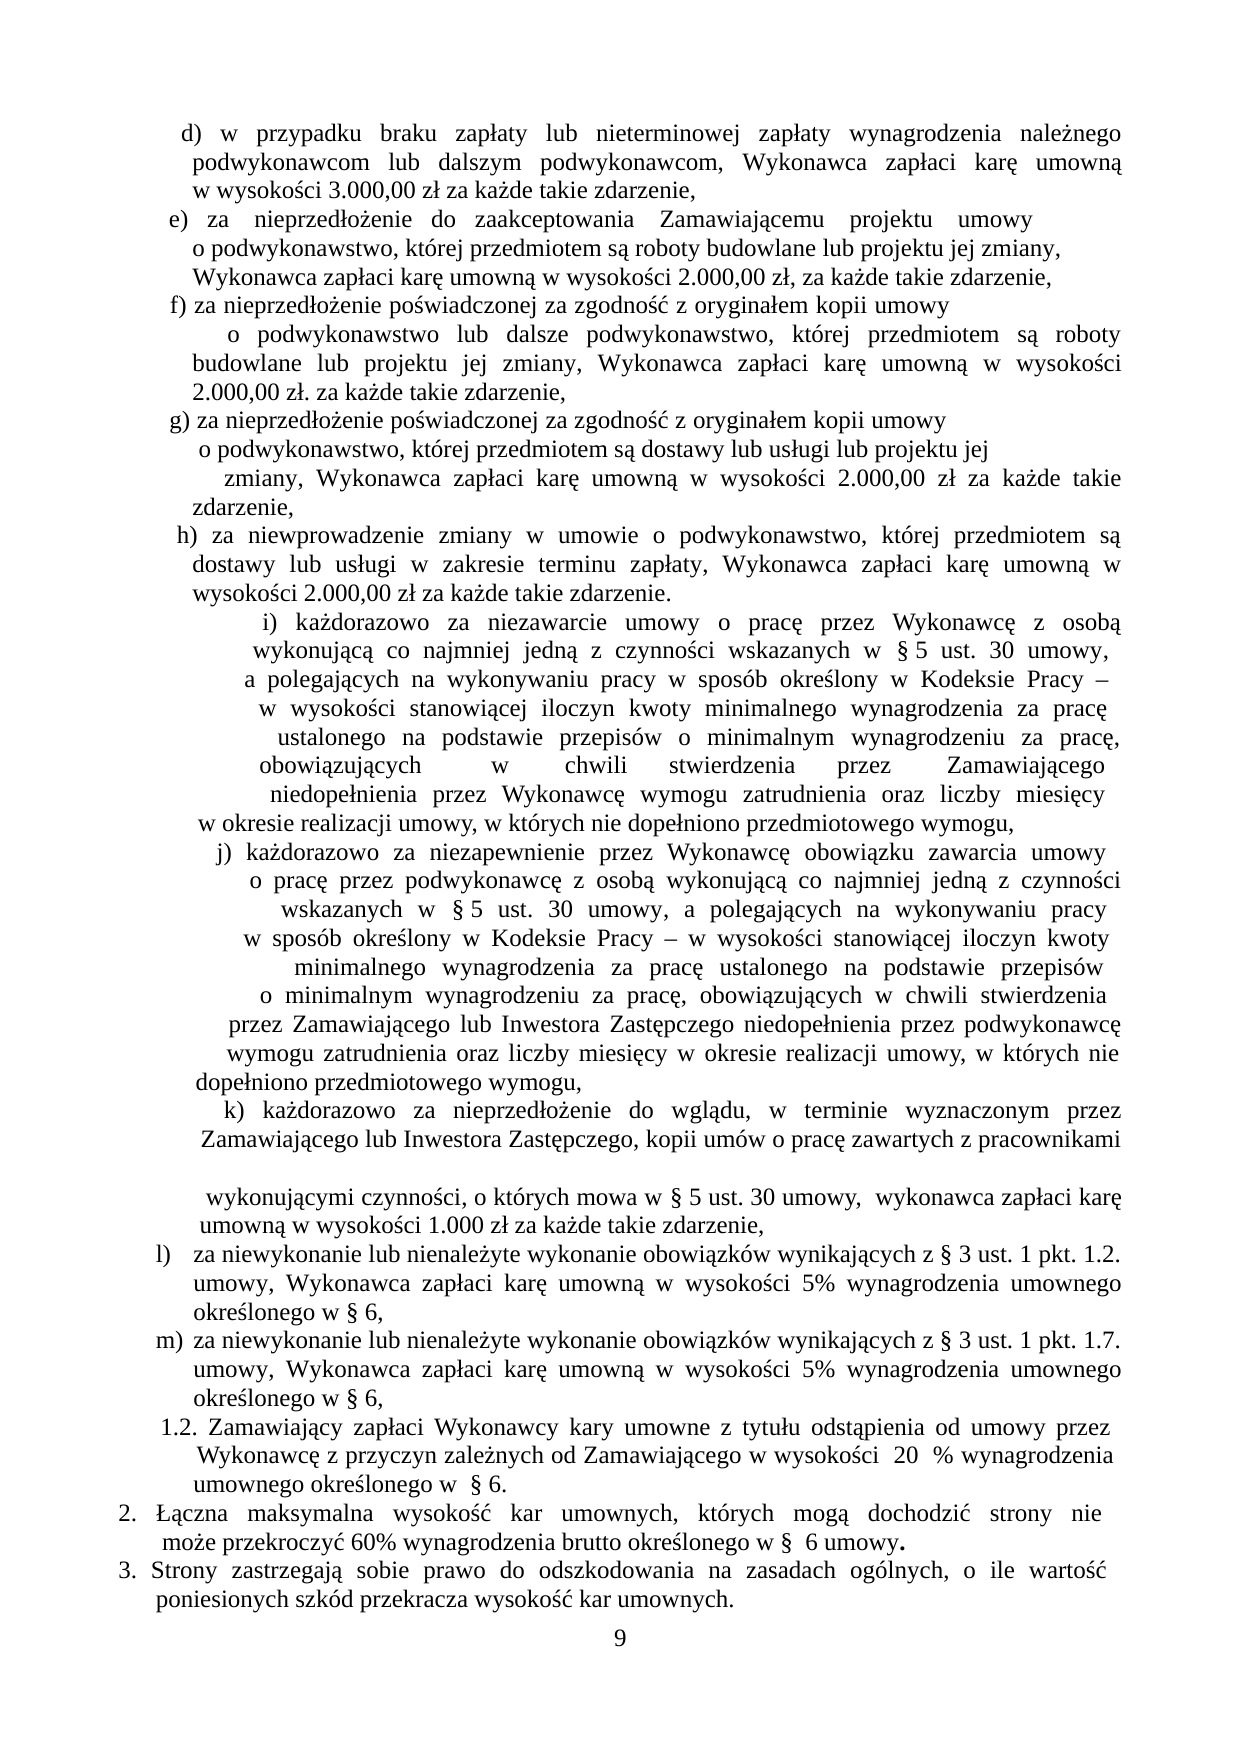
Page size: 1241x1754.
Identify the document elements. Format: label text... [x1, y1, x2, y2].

text k) każdorazowo za nieprzedłożenie do wglądu, w terminie wyznaczonym przez Zamawiającego lub Inwestora Zastępczego, kopii umów o pracę zawartych z pracownikami wykonującymi czynności, o których mowa w § 5 ust. 30 umowy, wykonawca zapłaci karę umowną w wysokości 1.000 zł za każde takie zdarzenie, [118, 1096, 1122, 1239]
text zmiany, Wykonawca zapłaci karę umowną w wysokości 2.000,00 zł za każde takie zdarzenie, [162, 463, 1122, 521]
list za niewykonanie lub nienależyte wykonanie obowiązków wynikających z § 3 ust. 1 pkt. 1.2. umowy, Wykonawca zapłaci karę umowną w wysokości 5% wynagrodzenia umownego określonego w § 6, [156, 1239, 1122, 1326]
text g) za nieprzedłożenie poświadczonej za zgodność z oryginałem kopii umowy o podwykonawstwo, której przedmiotem są dostawy lub usługi lub projektu jej [162, 406, 1122, 463]
text d) w przypadku braku zapłaty lub nieterminowej zapłaty wynagrodzenia należnego podwykonawcom lub dalszym podwykonawcom, Wykonawca zapłaci karę umowną w wysokości 3.000,00 zł za każde takie zdarzenie, [162, 118, 1122, 204]
text i) każdorazowo za niezawarcie umowy o pracę przez Wykonawcę z osobą wykonującą co najmniej jedną z czynności wskazanych w § 5 ust. 30 umowy, a polegających na wykonywaniu pracy w sposób określony w Kodeksie Pracy – w wysokości stanowiącej iloczyn kwoty minimalnego wynagrodzenia za pracę ustalonego na podstawie przepisów o minimalnym wynagrodzeniu za pracę, obowiązujących w chwili stwierdzenia przez Zamawiającego niedopełnienia przez Wykonawcę wymogu zatrudnienia oraz liczby miesięcy w okresie realizacji umowy, w których nie dopełniono przedmiotowego wymogu, [118, 607, 1122, 837]
text h) za niewprowadzenie zmiany w umowie o podwykonawstwo, której przedmiotem są dostawy lub usługi w zakresie terminu zapłaty, Wykonawca zapłaci karę umowną w wysokości 2.000,00 zł za każde takie zdarzenie. [162, 521, 1122, 607]
text e) za nieprzedłożenie do zaakceptowania Zamawiającemu projektu umowy o podwykonawstwo, której przedmiotem są roboty budowlane lub projektu jej zmiany, Wykonawca zapłaci karę umowną w wysokości 2.000,00 zł, za każde takie zdarzenie, [162, 204, 1122, 291]
text j) każdorazowo za niezapewnienie przez Wykonawcę obowiązku zawarcia umowy o pracę przez podwykonawcę z osobą wykonującą co najmniej jedną z czynności wskazanych w § 5 ust. 30 umowy, a polegających na wykonywaniu pracy w sposób określony w Kodeksie Pracy – w wysokości stanowiącej iloczyn kwoty minimalnego wynagrodzenia za pracę ustalonego na podstawie przepisów o minimalnym wynagrodzeniu za pracę, obowiązujących w chwili stwierdzenia przez Zamawiającego lub Inwestora Zastępczego niedopełnienia przez podwykonawcę wymogu zatrudnienia oraz liczby miesięcy w okresie realizacji umowy, w których nie dopełniono przedmiotowego wymogu, [103, 837, 1122, 1096]
text 1.2. Zamawiający zapłaci Wykonawcy kary umowne z tytułu odstąpienia od umowy przez Wykonawcę z przyczyn zależnych od Zamawiającego w wysokości 20 % wynagrodzenia umownego określonego w § 6. [118, 1412, 1122, 1498]
text 2. Łączna maksymalna wysokość kar umownych, których mogą dochodzić strony nie może przekroczyć 60% wynagrodzenia brutto określonego w § 6 umowy. [118, 1498, 1122, 1556]
text f) za nieprzedłożenie poświadczonej za zgodność z oryginałem kopii umowy o podwykonawstwo lub dalsze podwykonawstwo, której przedmiotem są roboty budowlane lub projektu jej zmiany, Wykonawca zapłaci karę umowną w wysokości 2.000,00 zł. za każde takie zdarzenie, [162, 291, 1122, 406]
text 3. Strony zastrzegają sobie prawo do odszkodowania na zasadach ogólnych, o ile wartość poniesionych szkód przekracza wysokość kar umownych. [118, 1556, 1122, 1613]
list za niewykonanie lub nienależyte wykonanie obowiązków wynikających z § 3 ust. 1 pkt. 1.7. umowy, Wykonawca zapłaci karę umowną w wysokości 5% wynagrodzenia umownego określonego w § 6, [156, 1326, 1122, 1412]
